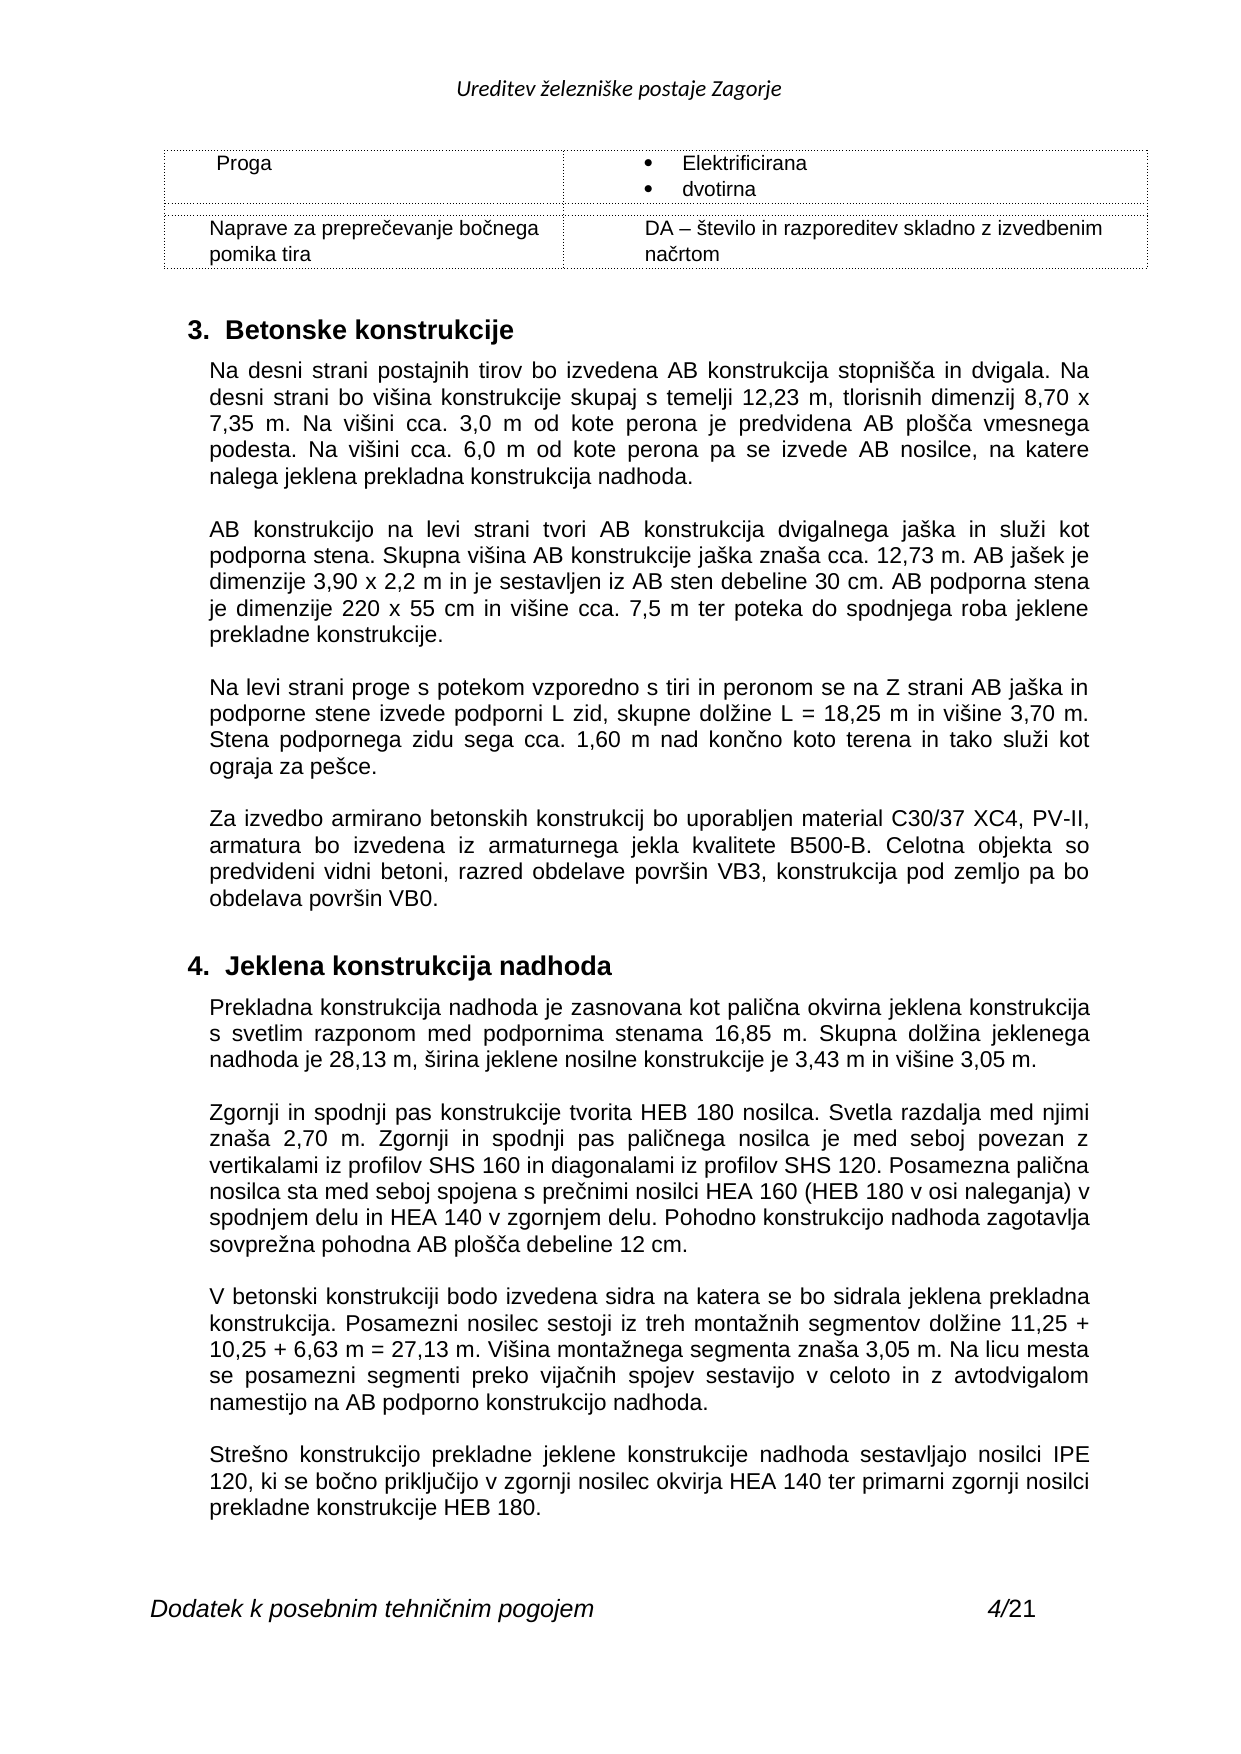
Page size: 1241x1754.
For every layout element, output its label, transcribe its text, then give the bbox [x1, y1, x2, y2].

table_cell DA – število in razporeditev skladno z izvedbenim načrtom [563, 215, 1147, 267]
table_cell [165, 203, 563, 214]
text Na levi strani proge s potekom vzporedno s tiri in peronom se na Z strani AB jaška in podporne stene izvede podporni L zid, skupne dolžine L = 18,25 m in višine 3,70 m. Stena podpornega zidu sega cca. 1,60 m nad končno koto terena in tako služi kot ograja za pešce. [209, 674, 1090, 779]
subtitle Betonske konstrukcije [187, 314, 1090, 345]
text AB konstrukcijo na levi strani tvori AB konstrukcija dvigalnega jaška in služi kot podporna stena. Skupna višina AB konstrukcije jaška znaša cca. 12,73 m. AB jašek je dimenzije 3,90 x 2,2 m in je sestavljen iz AB sten debeline 30 cm. AB podporna stena je dimenzije 220 x 55 cm in višine cca. 7,5 m ter poteka do spodnjega roba jeklene prekladne konstrukcije. [209, 516, 1090, 647]
text Zgornji in spodnji pas konstrukcije tvorita HEB 180 nosilca. Svetla razdalja med njimi znaša 2,70 m. Zgornji in spodnji pas paličnega nosilca je med seboj povezan z vertikalami iz profilov SHS 160 in diagonalami iz profilov SHS 120. Posamezna palična nosilca sta med seboj spojena s prečnimi nosilci HEA 160 (HEB 180 v osi naleganja) v spodnjem delu in HEA 140 v zgornjem delu. Pohodno konstrukcijo nadhoda zagotavlja sovprežna pohodna AB plošča debeline 12 cm. [209, 1099, 1090, 1257]
table_cell Elektrificirana dvotirna [563, 150, 1147, 203]
table_cell [563, 203, 1147, 214]
subtitle Jeklena konstrukcija nadhoda [187, 950, 1090, 981]
table_cell Proga [165, 150, 563, 203]
table_cell Naprave za preprečevanje bočnega pomika tira [165, 215, 563, 267]
text Na desni strani postajnih tirov bo izvedena AB konstrukcija stopnišča in dvigala. Na desni strani bo višina konstrukcije skupaj s temelji 12,23 m, tlorisnih dimenzij 8,70 x 7,35 m. Na višini cca. 3,0 m od kote perona je predvidena AB plošča vmesnega podesta. Na višini cca. 6,0 m od kote perona pa se izvede AB nosilce, na katere nalega jeklena prekladna konstrukcija nadhoda. [209, 357, 1090, 489]
text Prekladna konstrukcija nadhoda je zasnovana kot palična okvirna jeklena konstrukcija s svetlim razponom med podpornima stenama 16,85 m. Skupna dolžina jeklenega nadhoda je 28,13 m, širina jeklene nosilne konstrukcije je 3,43 m in višine 3,05 m. [209, 993, 1090, 1072]
text Strešno konstrukcijo prekladne jeklene konstrukcije nadhoda sestavljajo nosilci IPE 120, ki se bočno priključijo v zgornji nosilec okvirja HEA 140 ter primarni zgornji nosilci prekladne konstrukcije HEB 180. [209, 1441, 1090, 1521]
text V betonski konstrukciji bodo izvedena sidra na katera se bo sidrala jeklena prekladna konstrukcija. Posamezni nosilec sestoji iz treh montažnih segmentov dolžine 11,25 + 10,25 + 6,63 m = 27,13 m. Višina montažnega segmenta znaša 3,05 m. Na licu mesta se posamezni segmenti preko vijačnih spojev sestavijo v celoto in z avtodvigalom namestijo na AB podporno konstrukcijo nadhoda. [209, 1283, 1090, 1415]
text Za izvedbo armirano betonskih konstrukcij bo uporabljen material C30/37 XC4, PV-II, armatura bo izvedena iz armaturnega jekla kvalitete B500-B. Celotna objekta so predvideni vidni betoni, razred obdelave površin VB3, konstrukcija pod zemljo pa bo obdelava površin VB0. [209, 805, 1090, 911]
